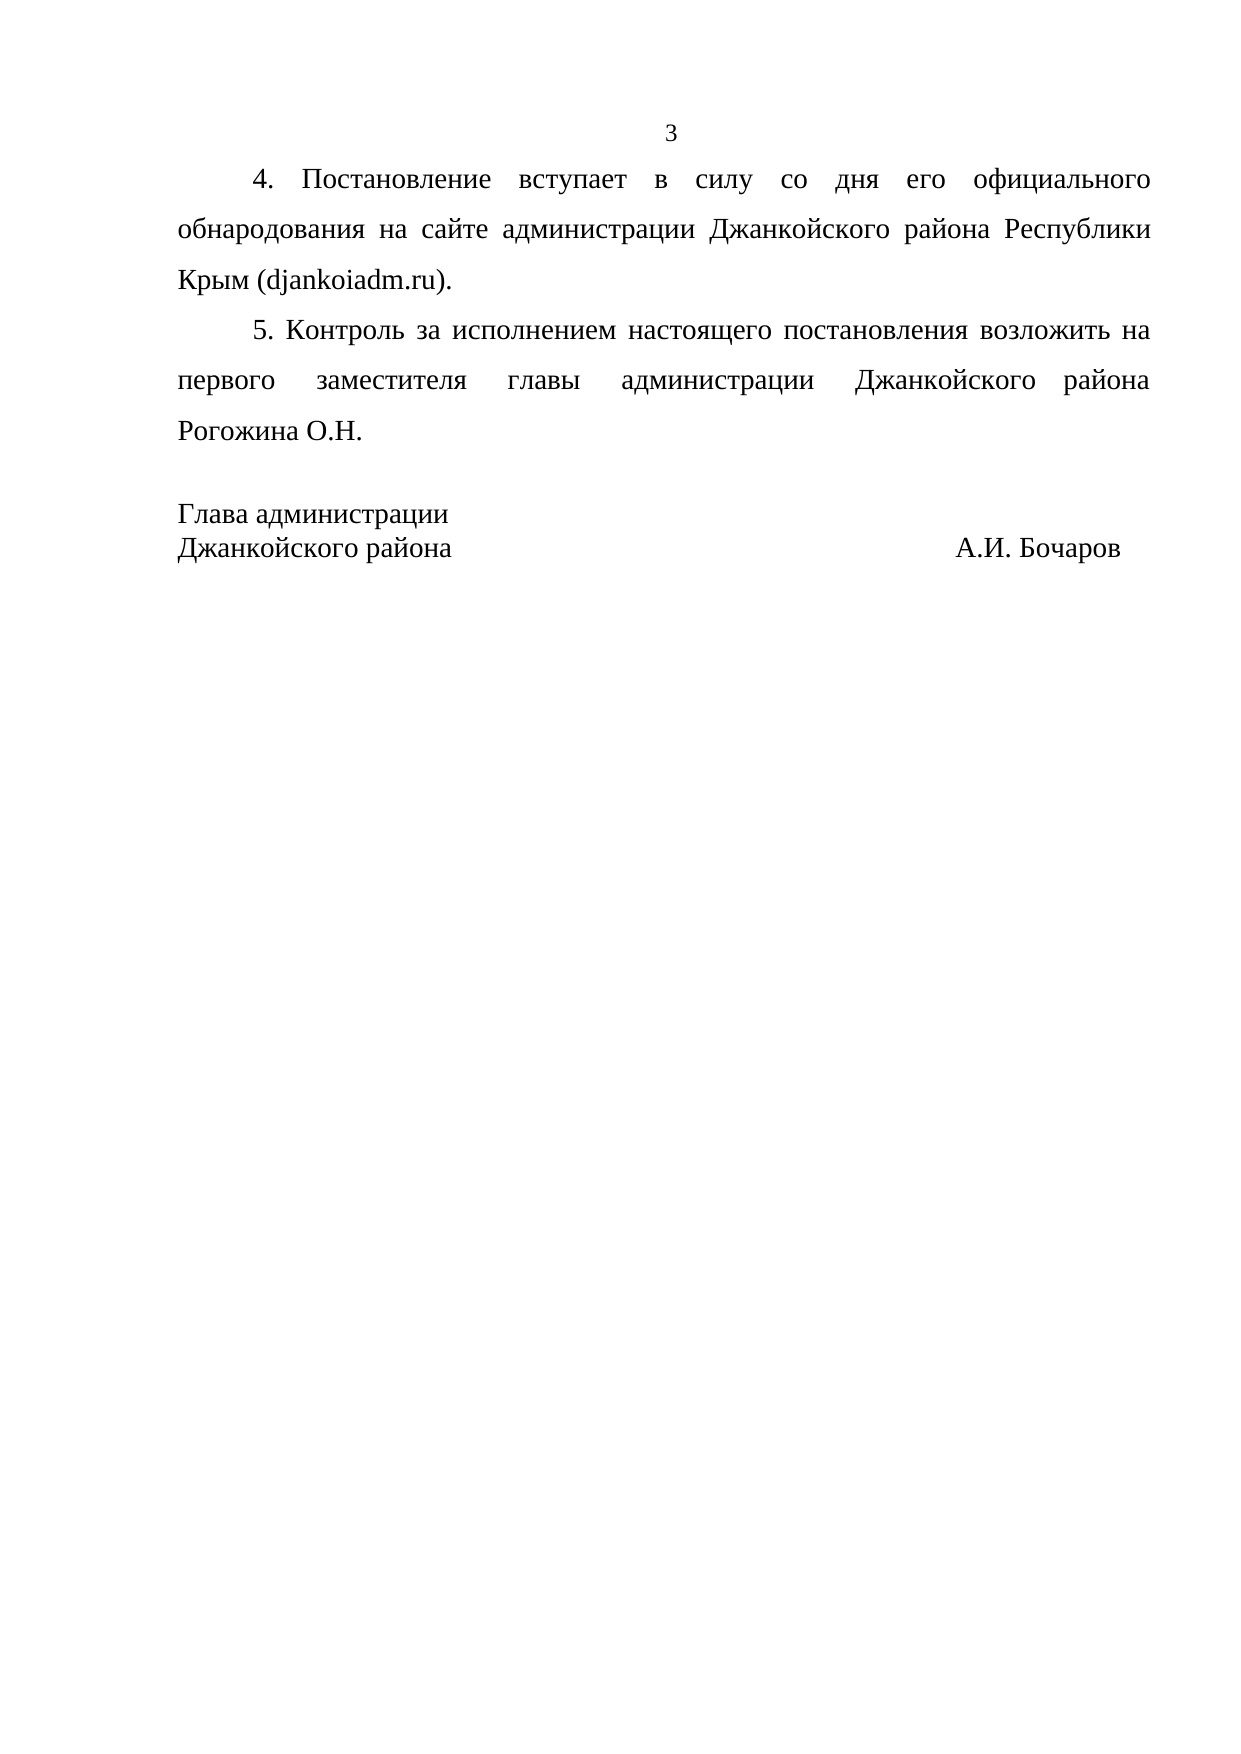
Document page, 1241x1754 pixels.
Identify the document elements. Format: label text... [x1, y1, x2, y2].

text 5. Контроль за исполнением настоящего постановления возложить на первого заместителя главы администрации Джанкойского района Рогожина О.Н. [177, 312, 1152, 446]
text 4. Постановление вступает в силу со дня его официального обнародования на сайте администрации Джанкойского района Республики Крым (djankoiadm.ru). [177, 161, 1152, 295]
text Глава администрации [177, 497, 1152, 530]
text Джанкойского района А.И. Бочаров [177, 530, 1152, 564]
text 3 [177, 118, 1152, 147]
